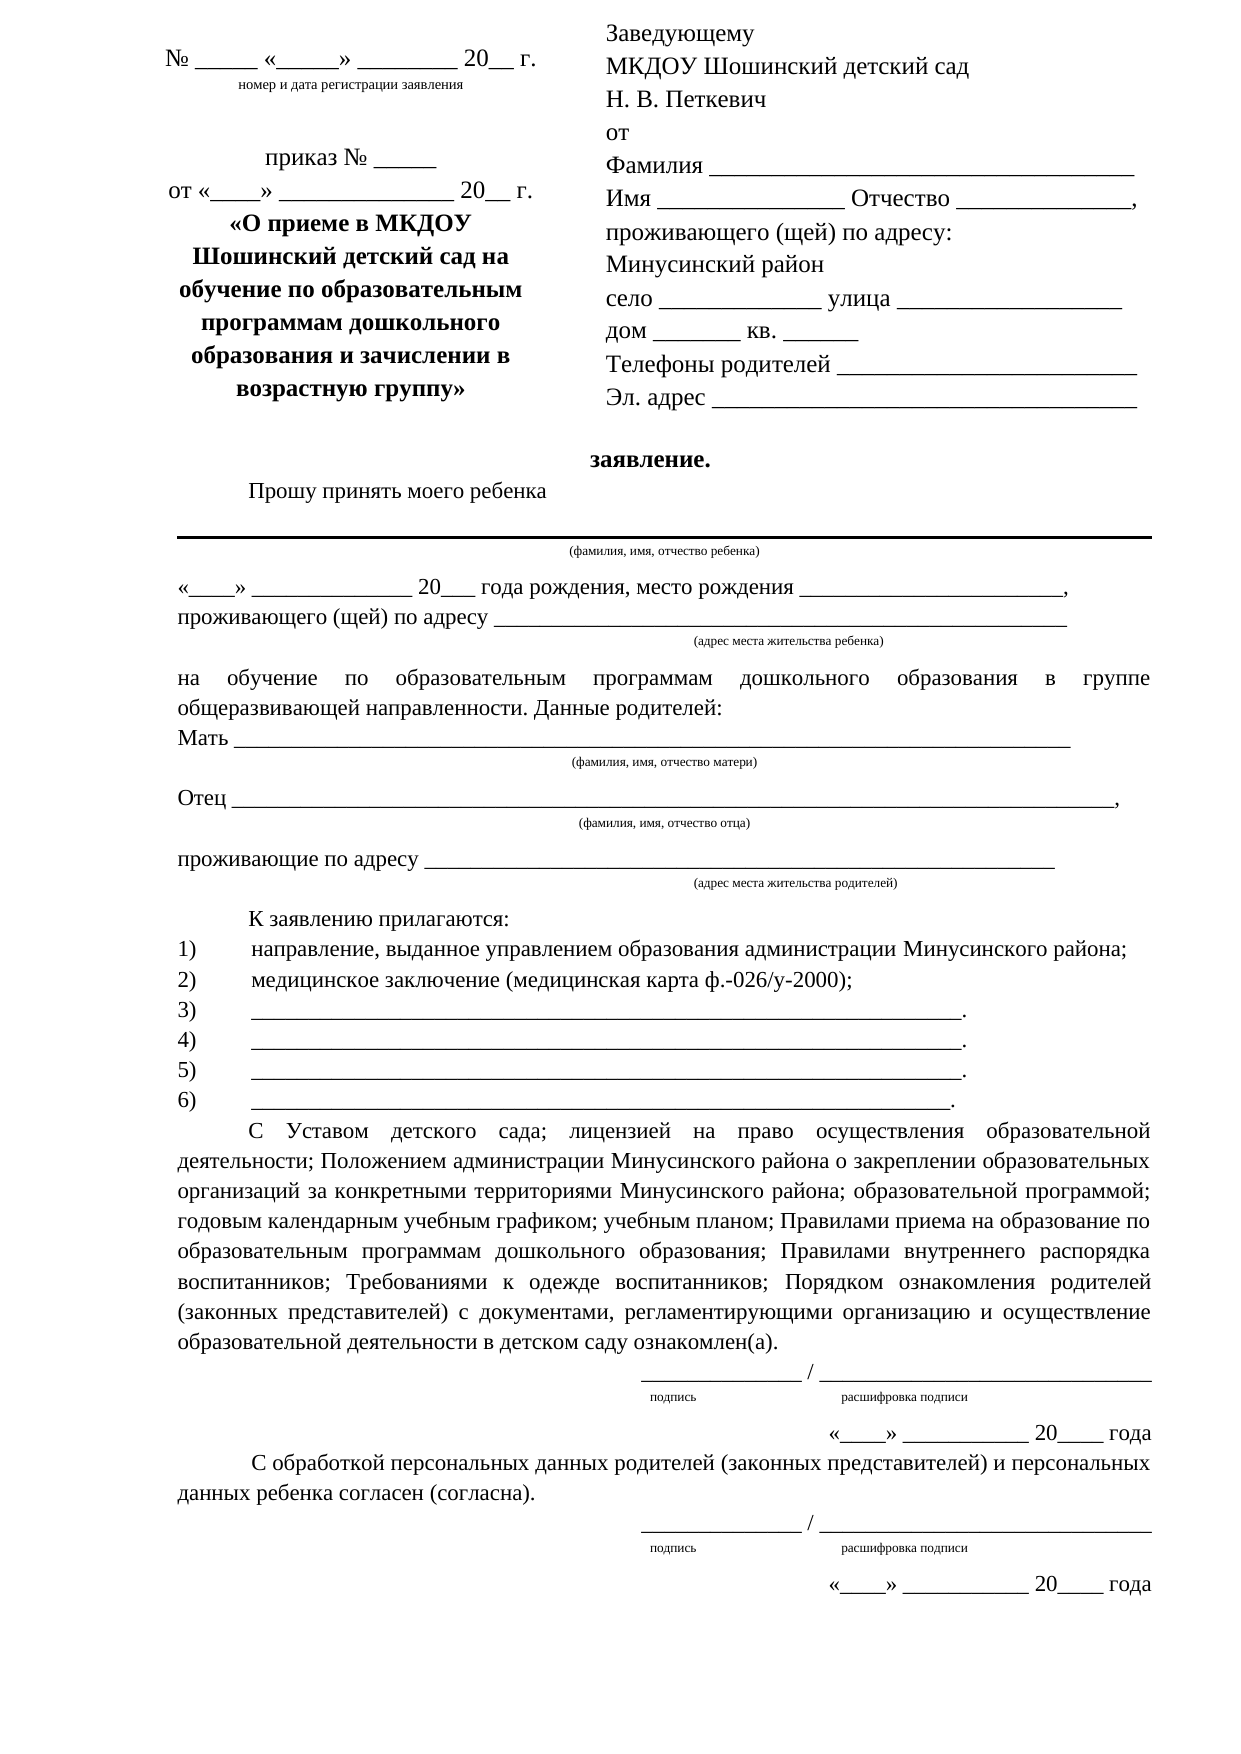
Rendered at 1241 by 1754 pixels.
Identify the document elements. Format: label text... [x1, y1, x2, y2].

text Мать _________________________________________________________________________ [177, 724, 1152, 750]
text ______________ / _____________________________ [177, 1509, 1152, 1536]
text К заявлению прилагаются: [177, 905, 1152, 932]
text подпись расшифровка подписи [177, 1388, 1152, 1415]
list ______________________________________________________________. [177, 1056, 1152, 1083]
text (фамилия, имя, отчество ребенка) [177, 543, 1152, 569]
text ______________ / _____________________________ [177, 1358, 1152, 1385]
text С обработкой персональных данных родителей (законных представителей) и персональных данных ребенка согласен (согласна). [177, 1449, 1152, 1506]
text (адрес места жительства ребенка) [177, 633, 1152, 660]
text заявление. [177, 444, 1152, 473]
text (фамилия, имя, отчество матери) [177, 754, 1152, 781]
list ______________________________________________________________. [177, 1026, 1152, 1052]
text проживающие по адресу _______________________________________________________ [177, 845, 1152, 871]
text проживающего (щей) по адресу __________________________________________________ [177, 603, 1152, 629]
text Прошу принять моего ребенка [177, 477, 1152, 503]
text (фамилия, имя, отчество отца) [177, 814, 1152, 841]
text на обучение по образовательным программам дошкольного образования в группе общеразвивающей направленности. Данные родителей: [177, 663, 1152, 720]
list направление, выданное управлением образования администрации Минусинского района; [177, 935, 1152, 962]
list медицинское заключение (медицинская карта ф.-026/у-2000); [177, 966, 1152, 992]
text «____» ______________ 20___ года рождения, место рождения _______________________, [177, 573, 1152, 599]
list _____________________________________________________________. [177, 1086, 1152, 1113]
list ______________________________________________________________. [177, 996, 1152, 1022]
text «____» ___________ 20____ года [177, 1419, 1152, 1445]
text (адрес места жительства родителей) [177, 875, 1152, 901]
text Отец _____________________________________________________________________________, [177, 784, 1152, 811]
text С Уставом детского сада; лицензией на право осуществления образовательной деятельности; Положением администрации Минусинского района о закреплении образовательных организаций за конкретными территориями Минусинского района; образовательной программой; годовым календарным учебным графиком; учебным планом; Правилами приема на образование по образовательным программам дошкольного образования; Правилами внутреннего распорядка воспитанников; Требованиями к одежде воспитанников; Порядком ознакомления родителей (законных представителей) с документами, регламентирующими организацию и осуществление образовательной деятельности в детском саду ознакомлен(а). [177, 1117, 1152, 1354]
text подпись расшифровка подписи [177, 1539, 1152, 1566]
text «____» ___________ 20____ года [177, 1570, 1152, 1596]
